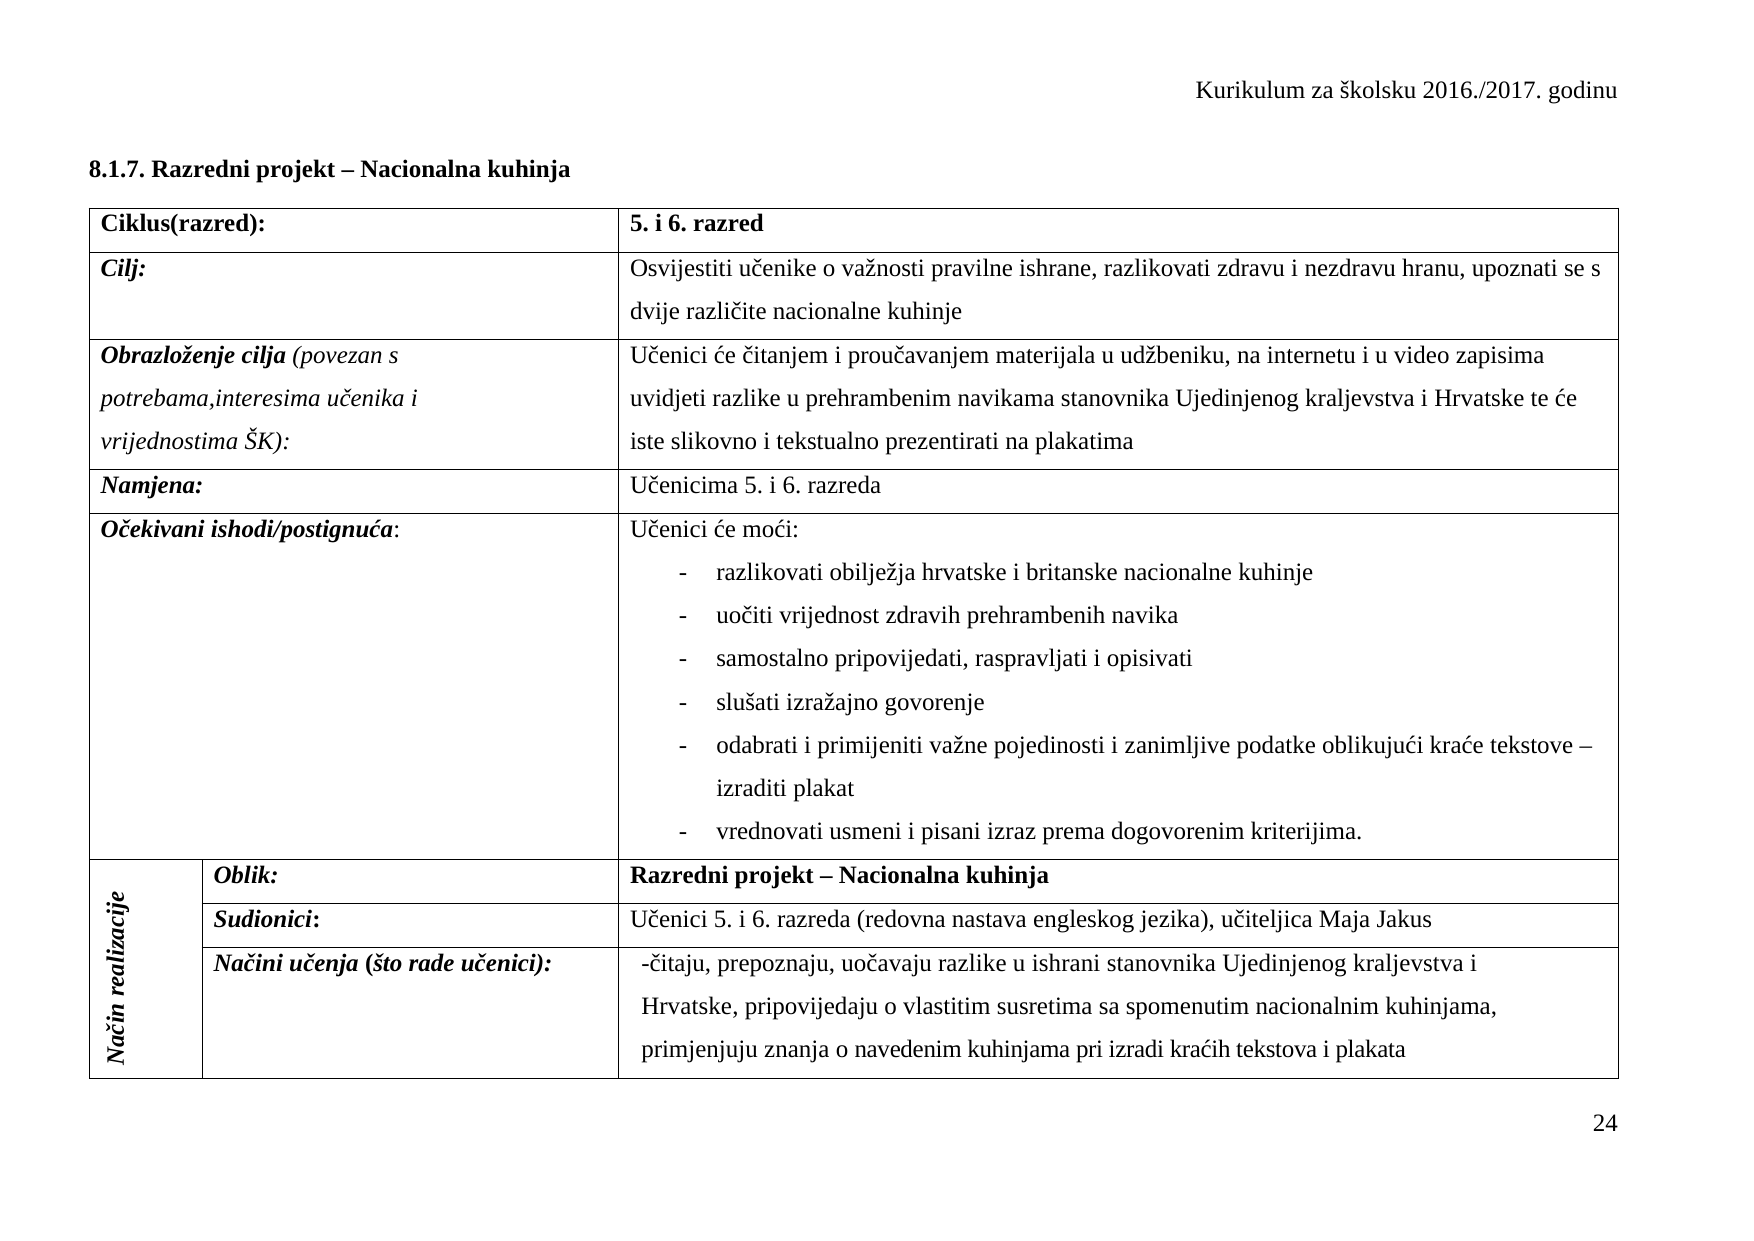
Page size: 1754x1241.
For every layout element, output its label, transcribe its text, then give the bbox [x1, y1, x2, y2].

table_header 5. i 6. razred [619, 209, 1618, 252]
table_cell Razredni projekt – Nacionalna kuhinja [619, 860, 1618, 903]
text 8.1.7. Razredni projekt – Nacionalna kuhinja [89, 157, 1617, 182]
table_cell Osvijestiti učenike o važnosti pravilne ishrane, razlikovati zdravu i nezdravu hranu, upoznati se s dvije različite nacionalne kuhinje [619, 253, 1618, 339]
table_cell Učenici 5. i 6. razreda (redovna nastava engleskog jezika), učiteljica Maja Jakus [619, 904, 1618, 947]
table_cell Načini učenja (što rade učenici): [203, 948, 618, 1077]
table_cell -čitaju, prepoznaju, uočavaju razlike u ishrani stanovnika Ujedinjenog kraljevstva i Hrvatske, pripovijedaju o vlastitim susretima sa spomenutim nacionalnim kuhinjama, primjenjuju znanja o navedenim kuhinjama pri izradi kraćih tekstova i plakata [619, 948, 1618, 1077]
table_cell Obrazloženje cilja (povezan s potrebama,interesima učenika i vrijednostima ŠK): [90, 340, 618, 469]
table_cell Način realizacije [90, 860, 202, 1077]
table_cell Učenici će moći: - razlikovati obilježja hrvatske i britanske nacionalne kuhinje - uočiti vrijednost zdravih prehrambenih navika - samostalno pripovijedati, raspravljati i opisivati - slušati izražajno govorenje - odabrati i primijeniti važne pojedinosti i zanimljive podatke oblikujući kraće tekstove – izraditi plakat - vrednovati usmeni i pisani izraz prema dogovorenim kriterijima. [619, 514, 1618, 859]
table_cell Učenici će čitanjem i proučavanjem materijala u udžbeniku, na internetu i u video zapisima uvidjeti razlike u prehrambenim navikama stanovnika Ujedinjenog kraljevstva i Hrvatske te će iste slikovno i tekstualno prezentirati na plakatima [619, 340, 1618, 469]
table_cell Sudionici: [203, 904, 618, 947]
table_cell Oblik: [203, 860, 618, 903]
table_cell Namjena: [90, 470, 618, 513]
table_cell Učenicima 5. i 6. razreda [619, 470, 1618, 513]
table_cell Očekivani ishodi/postignuća: [90, 514, 618, 859]
table_cell Cilj: [90, 253, 618, 339]
table_header Ciklus(razred): [90, 209, 618, 252]
